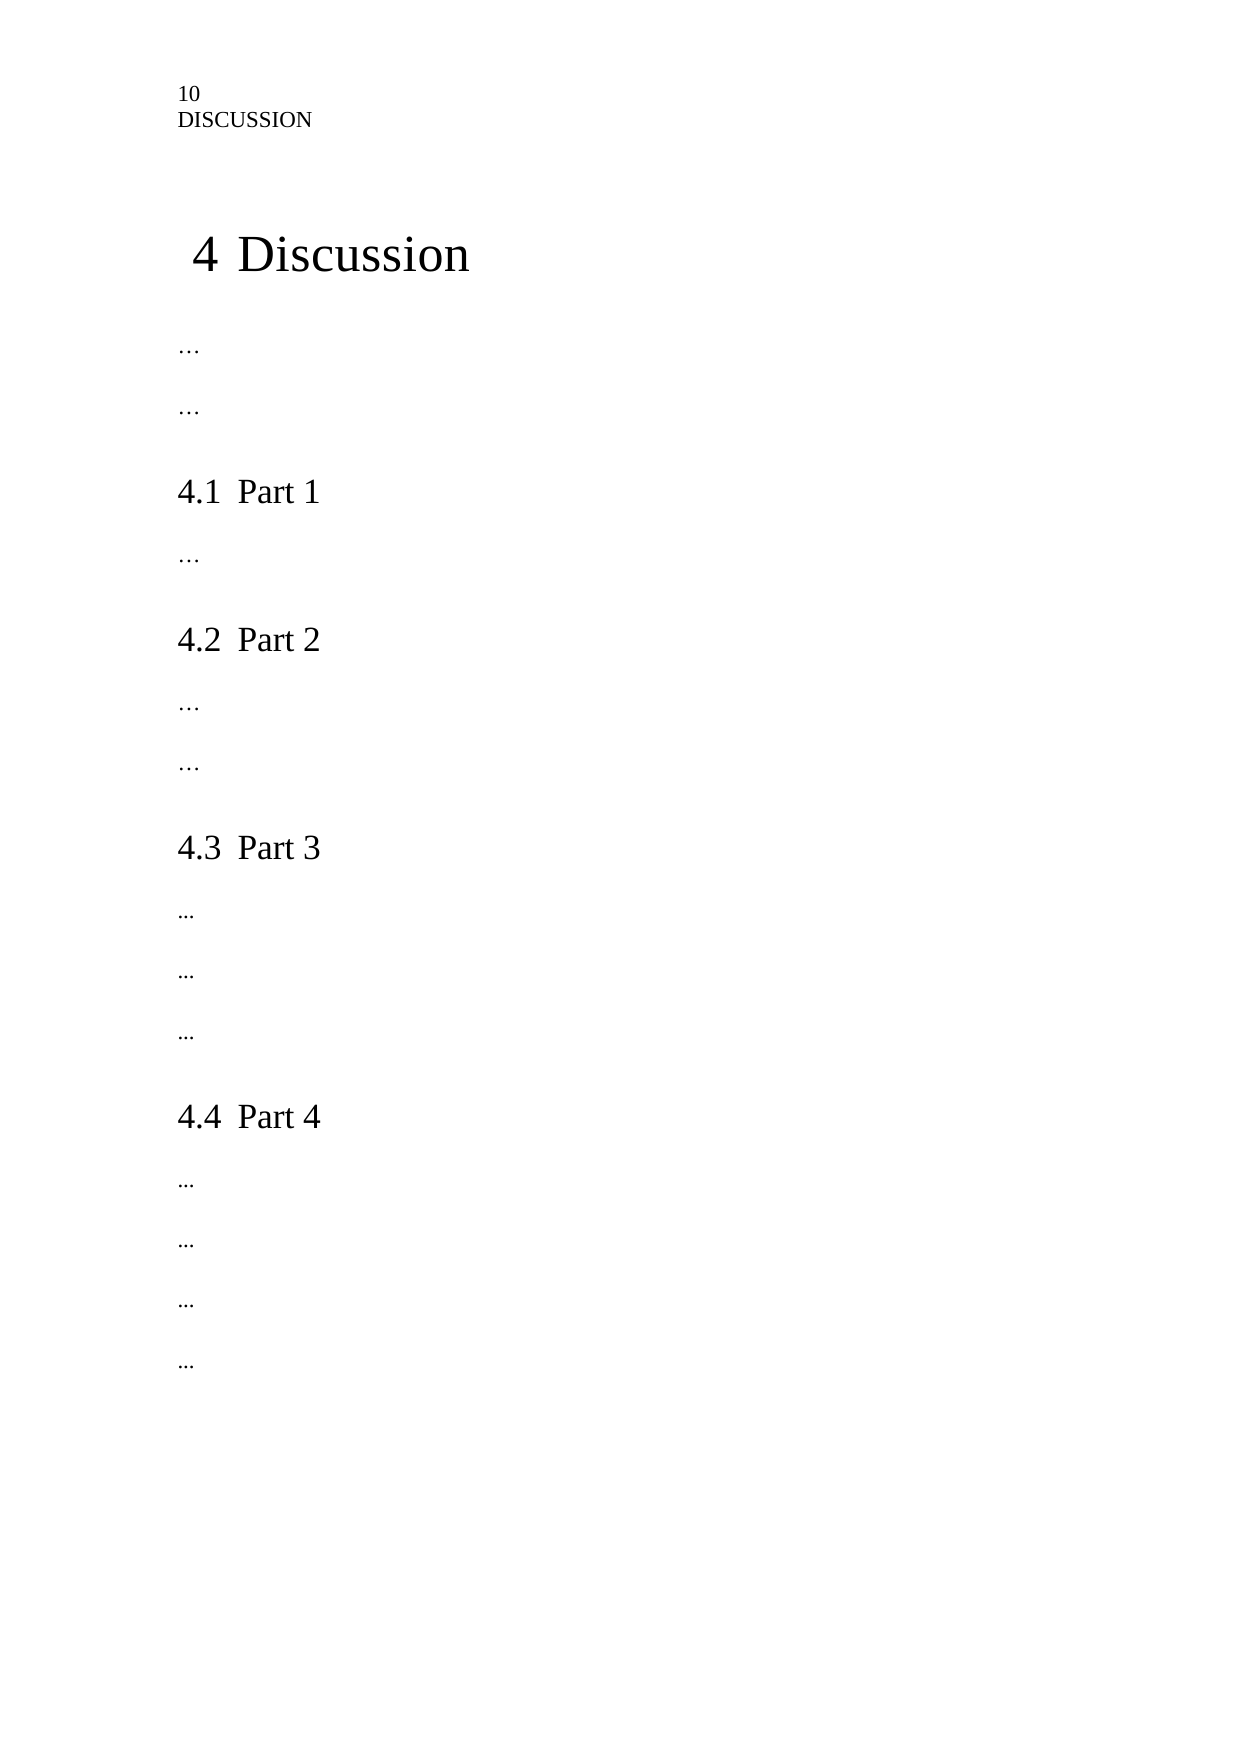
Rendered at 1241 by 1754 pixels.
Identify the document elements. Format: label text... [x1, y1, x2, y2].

subtitle Part 3 [177, 826, 1078, 867]
text … [177, 689, 1078, 715]
text … [177, 333, 1078, 359]
text ... [177, 1166, 1078, 1192]
subtitle Part 1 [177, 470, 1078, 511]
text ... [177, 1226, 1078, 1253]
text ... [177, 958, 1078, 984]
text ... [177, 1347, 1078, 1373]
text ... [177, 1287, 1078, 1313]
text ... [177, 1018, 1078, 1044]
subtitle Part 4 [177, 1095, 1078, 1136]
text … [177, 749, 1078, 776]
subtitle Discussion [192, 223, 1078, 283]
text … [177, 541, 1078, 567]
text … [177, 393, 1078, 419]
text ... [177, 897, 1078, 924]
subtitle Part 2 [177, 618, 1078, 659]
